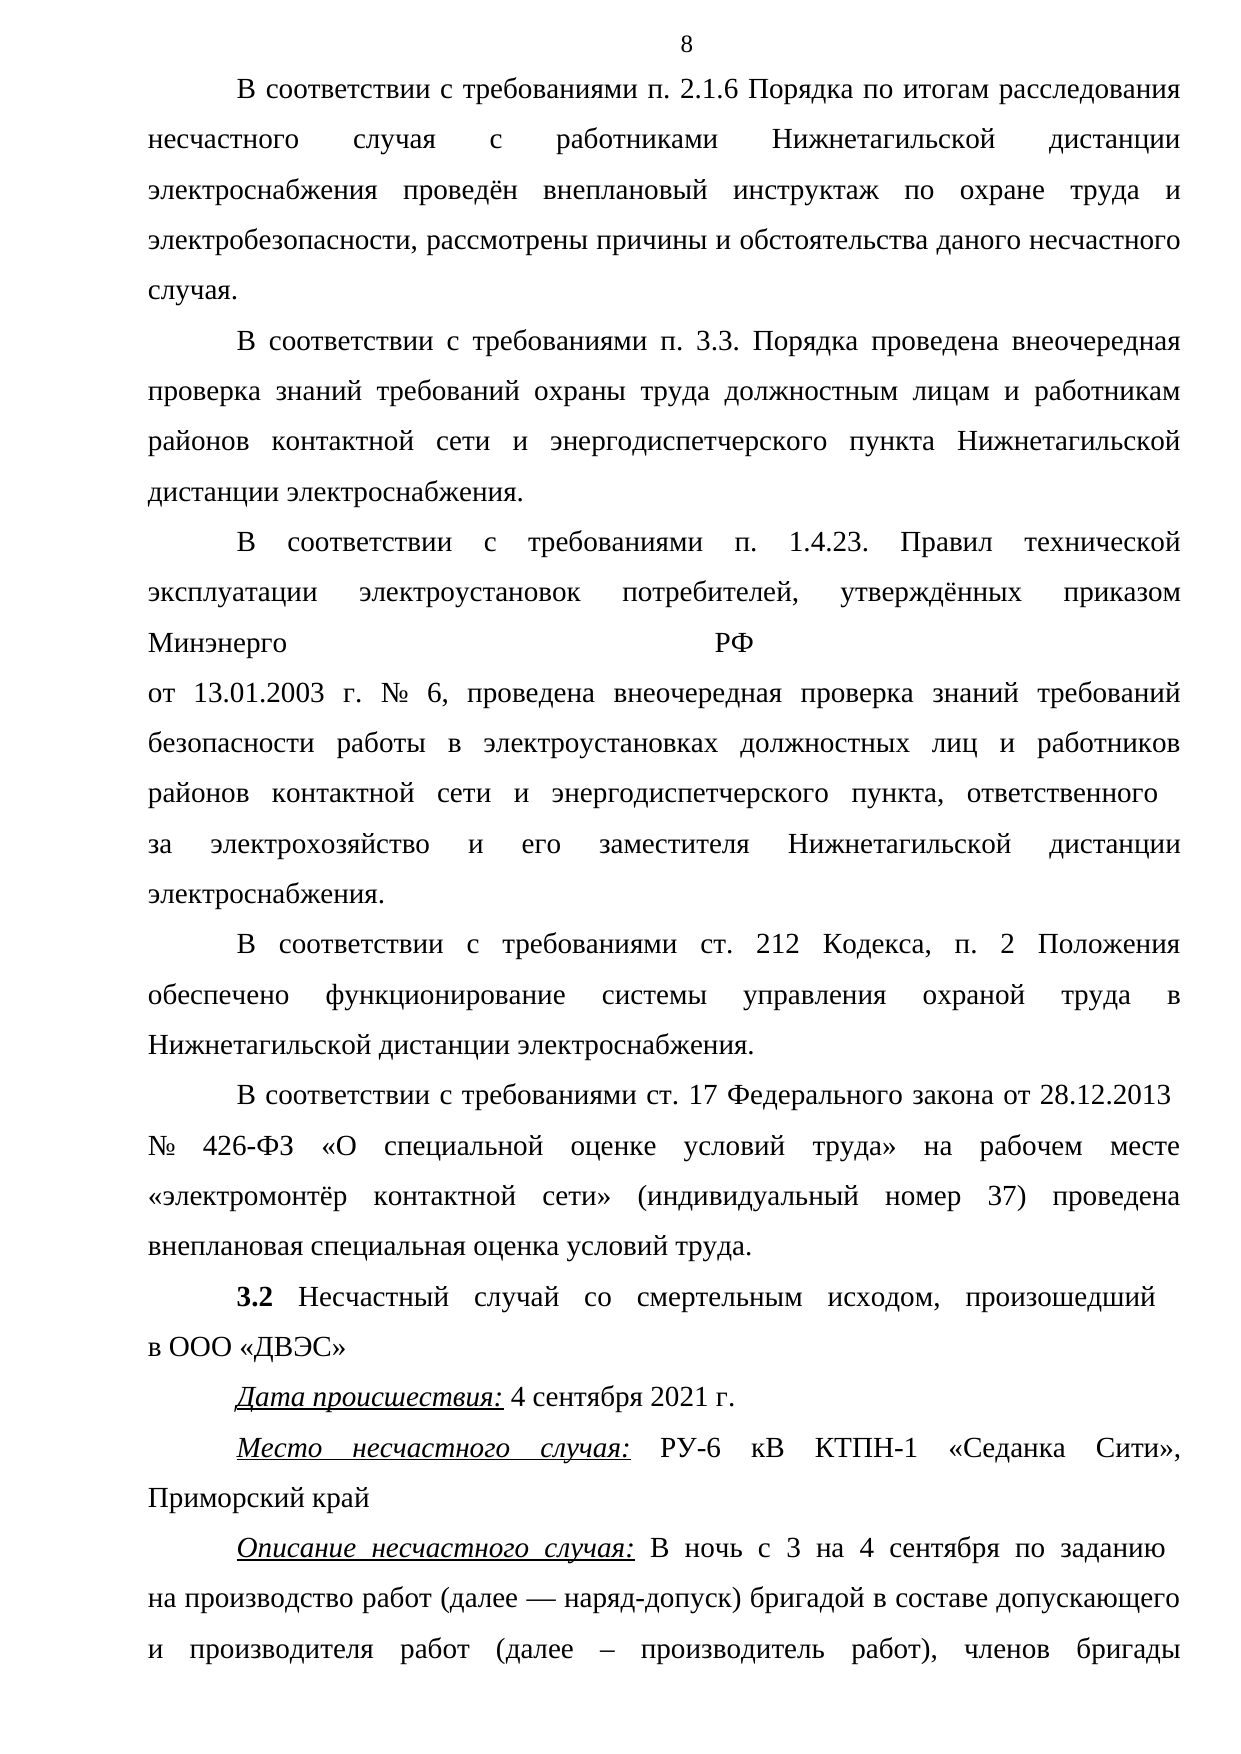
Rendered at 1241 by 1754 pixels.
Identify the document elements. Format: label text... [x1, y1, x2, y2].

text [148, 1530, 1181, 1664]
text В соответствии с требованиями ст. 17 Федерального закона от 28.12.2013 № 426-ФЗ «О специальной оценке условий труда» на рабочем месте «электромонтёр контактной сети» (индивидуальный номер 37) проведена внеплановая специальная оценка условий труда. [148, 1077, 1181, 1262]
text В соответствии с требованиями п. 1.4.23. Правил технической эксплуатации электроустановок потребителей, утверждённых приказом Минэнерго РФ от 13.01.2003 г. № 6, проведена внеочередная проверка знаний требований безопасности работы в электроустановках должностных лиц и работников районов контактной сети и энергодиспетчерского пункта, ответственного за электрохозяйство и его заместителя Нижнетагильской дистанции электроснабжения. [148, 524, 1181, 910]
text В соответствии с требованиями п. 2.1.6 Порядка по итогам расследования несчастного случая с работниками Нижнетагильской дистанции электроснабжения проведён внеплановый инструктаж по охране труда и электробезопасности, рассмотрены причины и обстоятельства даного несчастного случая. [148, 71, 1181, 306]
text Дата происшествия: 4 сентября 2021 г. [148, 1379, 1181, 1413]
text В соответствии с требованиями п. 3.3. Порядка проведена внеочередная проверка знаний требований охраны труда должностным лицам и работникам районов контактной сети и энергодиспетчерского пункта Нижнетагильской дистанции электроснабжения. [148, 323, 1181, 507]
text В соответствии с требованиями ст. 212 Кодекса, п. 2 Положения обеспечено функционирование системы управления охраной труда в Нижнетагильской дистанции электроснабжения. [148, 927, 1181, 1061]
text 3.2 Несчастный случай со смертельным исходом, произошедший в ООО «ДВЭС» [148, 1279, 1181, 1363]
text Место несчастного случая: РУ-6 кВ КТПН-1 «Седанка Сити», Приморский край [148, 1430, 1181, 1513]
